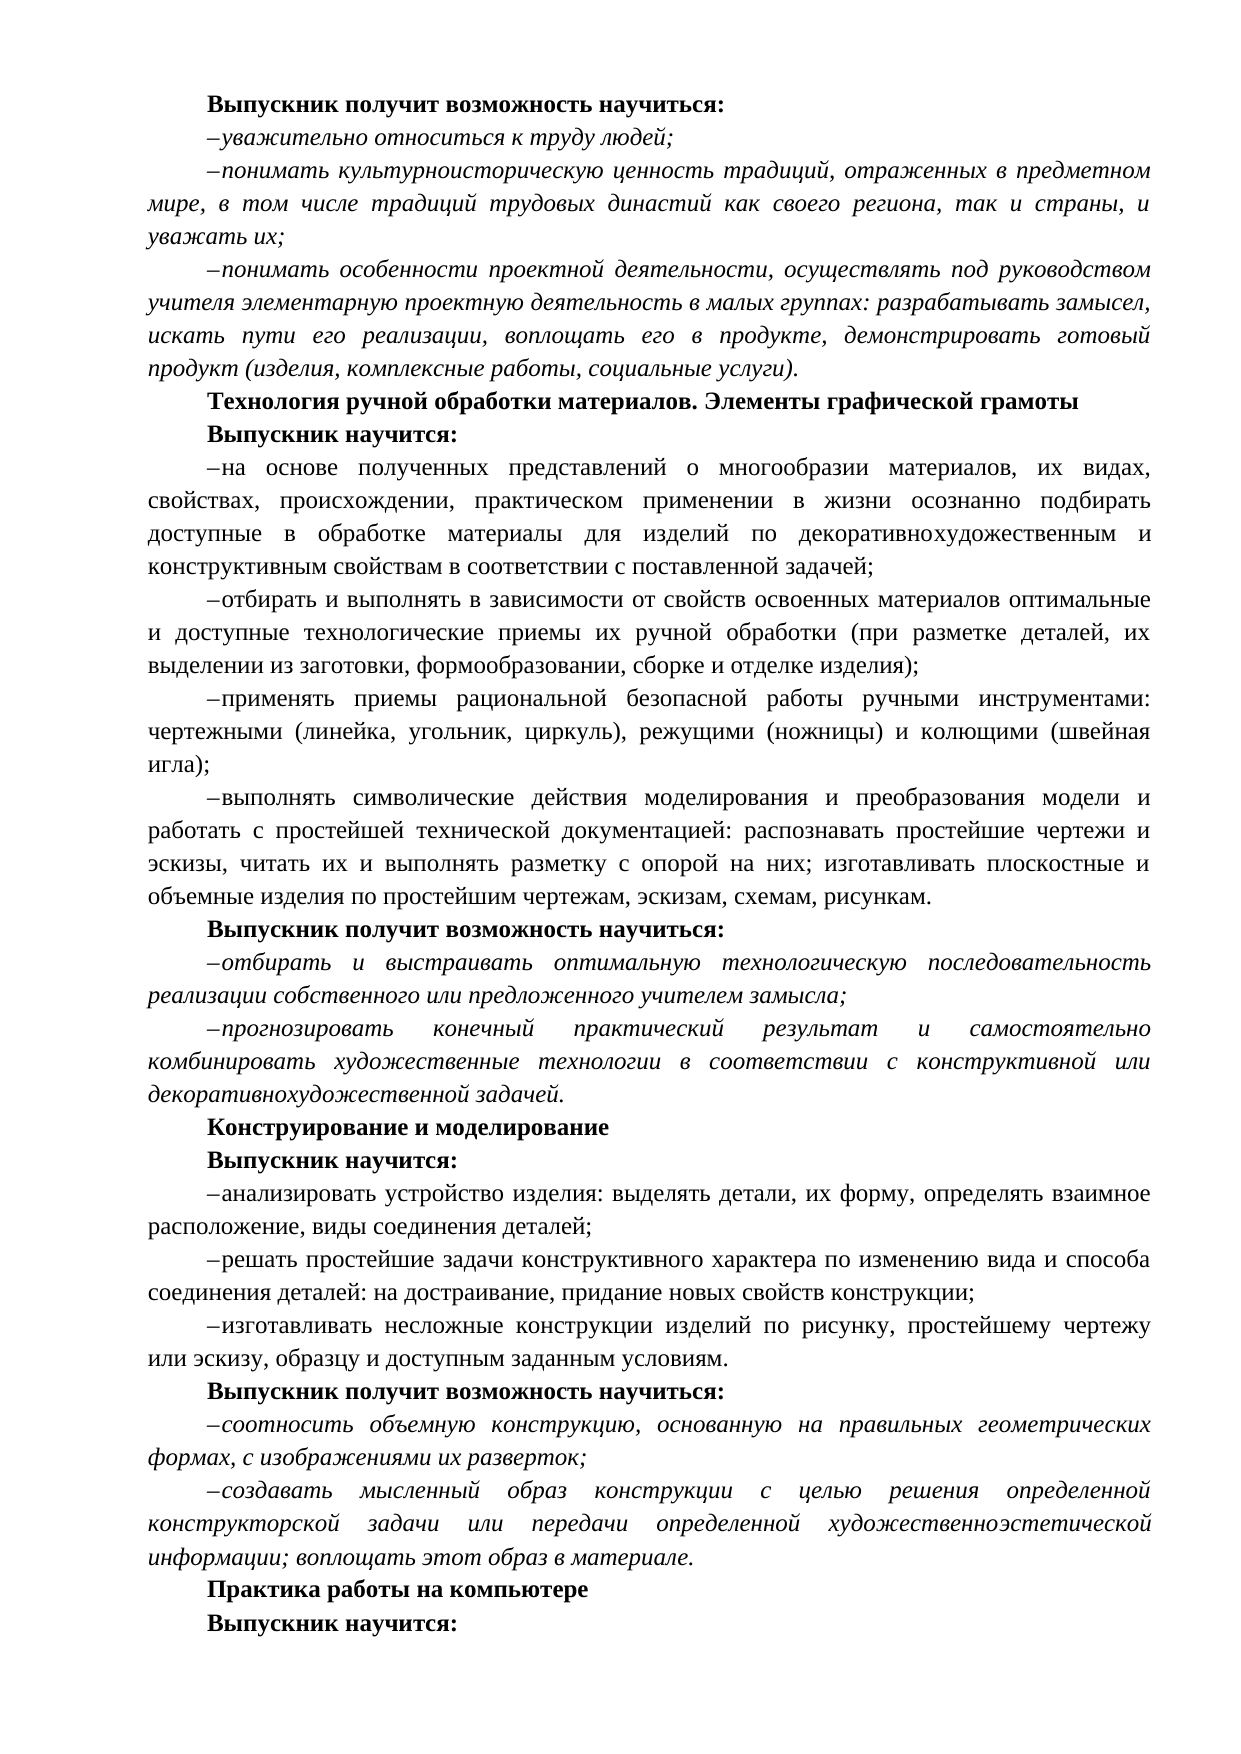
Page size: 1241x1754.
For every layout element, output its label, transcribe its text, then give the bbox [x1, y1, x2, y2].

text Выпускник получит возможность научиться: [148, 1376, 1152, 1405]
text – понимать особенности проектной деятельности, осуществлять под руководством учителя элементарную проектную деятельность в малых группах: разрабатывать замысел, искать пути его реализации, воплощать его в продукте, демонстрировать готовый продукт (изделия, комплексные работы, социальные услуги). [148, 254, 1152, 382]
text – отбирать и выполнять в зависимости от свойств освоенных материалов оптимальные и доступные технологические приемы их ручной обработки (при разметке деталей, их выделении из заготовки, формообразовании, сборке и отделке изделия); [148, 584, 1152, 679]
text Выпускник научится: [148, 419, 1152, 448]
text Выпускник научится: [148, 1145, 1152, 1174]
text Технология ручной обработки материалов. Элементы графической грамоты [148, 386, 1152, 414]
text Выпускник научится: [148, 1608, 1152, 1636]
text Выпускник получит возможность научиться: [148, 89, 1152, 117]
text – отбирать и выстраивать оптимальную технологическую последовательность реализации собственного или предложенного учителем замысла; [148, 947, 1152, 1009]
text – соотносить объемную конструкцию, основанную на правильных геометрических формах, с изображениями их разверток; [148, 1409, 1152, 1471]
text Практика работы на компьютере [148, 1574, 1152, 1603]
text – на основе полученных представлений о многообразии материалов, их видах, свойствах, происхождении, практическом применении в жизни осознанно подбирать доступные в обработке материалы для изделий по декоративно­художественным и конструктивным свойствам в соответствии с поставленной задачей; [148, 452, 1152, 580]
text – уважительно относиться к труду людей; [148, 122, 1152, 150]
text Выпускник получит возможность научиться: [148, 914, 1152, 943]
text – прогнозировать конечный практический результат и самостоятельно комбинировать художественные технологии в соответствии с конструктивной или декоративно­художественной задачей. [148, 1013, 1152, 1108]
text – создавать мысленный образ конструкции с целью решения определенной конструкторской задачи или передачи определенной художественно­эстетической информации; воплощать этот образ в материале. [148, 1476, 1152, 1570]
text – выполнять символические действия моделирования и преобразования модели и работать с простейшей технической документацией: распознавать простейшие чертежи и эскизы, читать их и выполнять разметку с опорой на них; изготавливать плоскостные и объемные изделия по простейшим чертежам, эскизам, схемам, рисункам. [148, 782, 1152, 910]
text – применять приемы рациональной безопасной работы ручными инструментами: чертежными (линейка, угольник, циркуль), режущими (ножницы) и колющими (швейная игла); [148, 683, 1152, 778]
text – анализировать устройство изделия: выделять детали, их форму, определять взаимное расположение, виды соединения деталей; [148, 1178, 1152, 1240]
text Конструирование и моделирование [148, 1112, 1152, 1141]
text – понимать культурно­историческую ценность традиций, отраженных в предметном мире, в том числе традиций трудовых династий как своего региона, так и страны, и уважать их; [148, 155, 1152, 249]
text – решать простейшие задачи конструктивного характера по изменению вида и способа соединения деталей: на достраивание, придание новых свойств конструкции; [148, 1244, 1152, 1306]
text – изготавливать несложные конструкции изделий по рисунку, простейшему чертежу или эскизу, образцу и доступным заданным условиям. [148, 1310, 1152, 1372]
